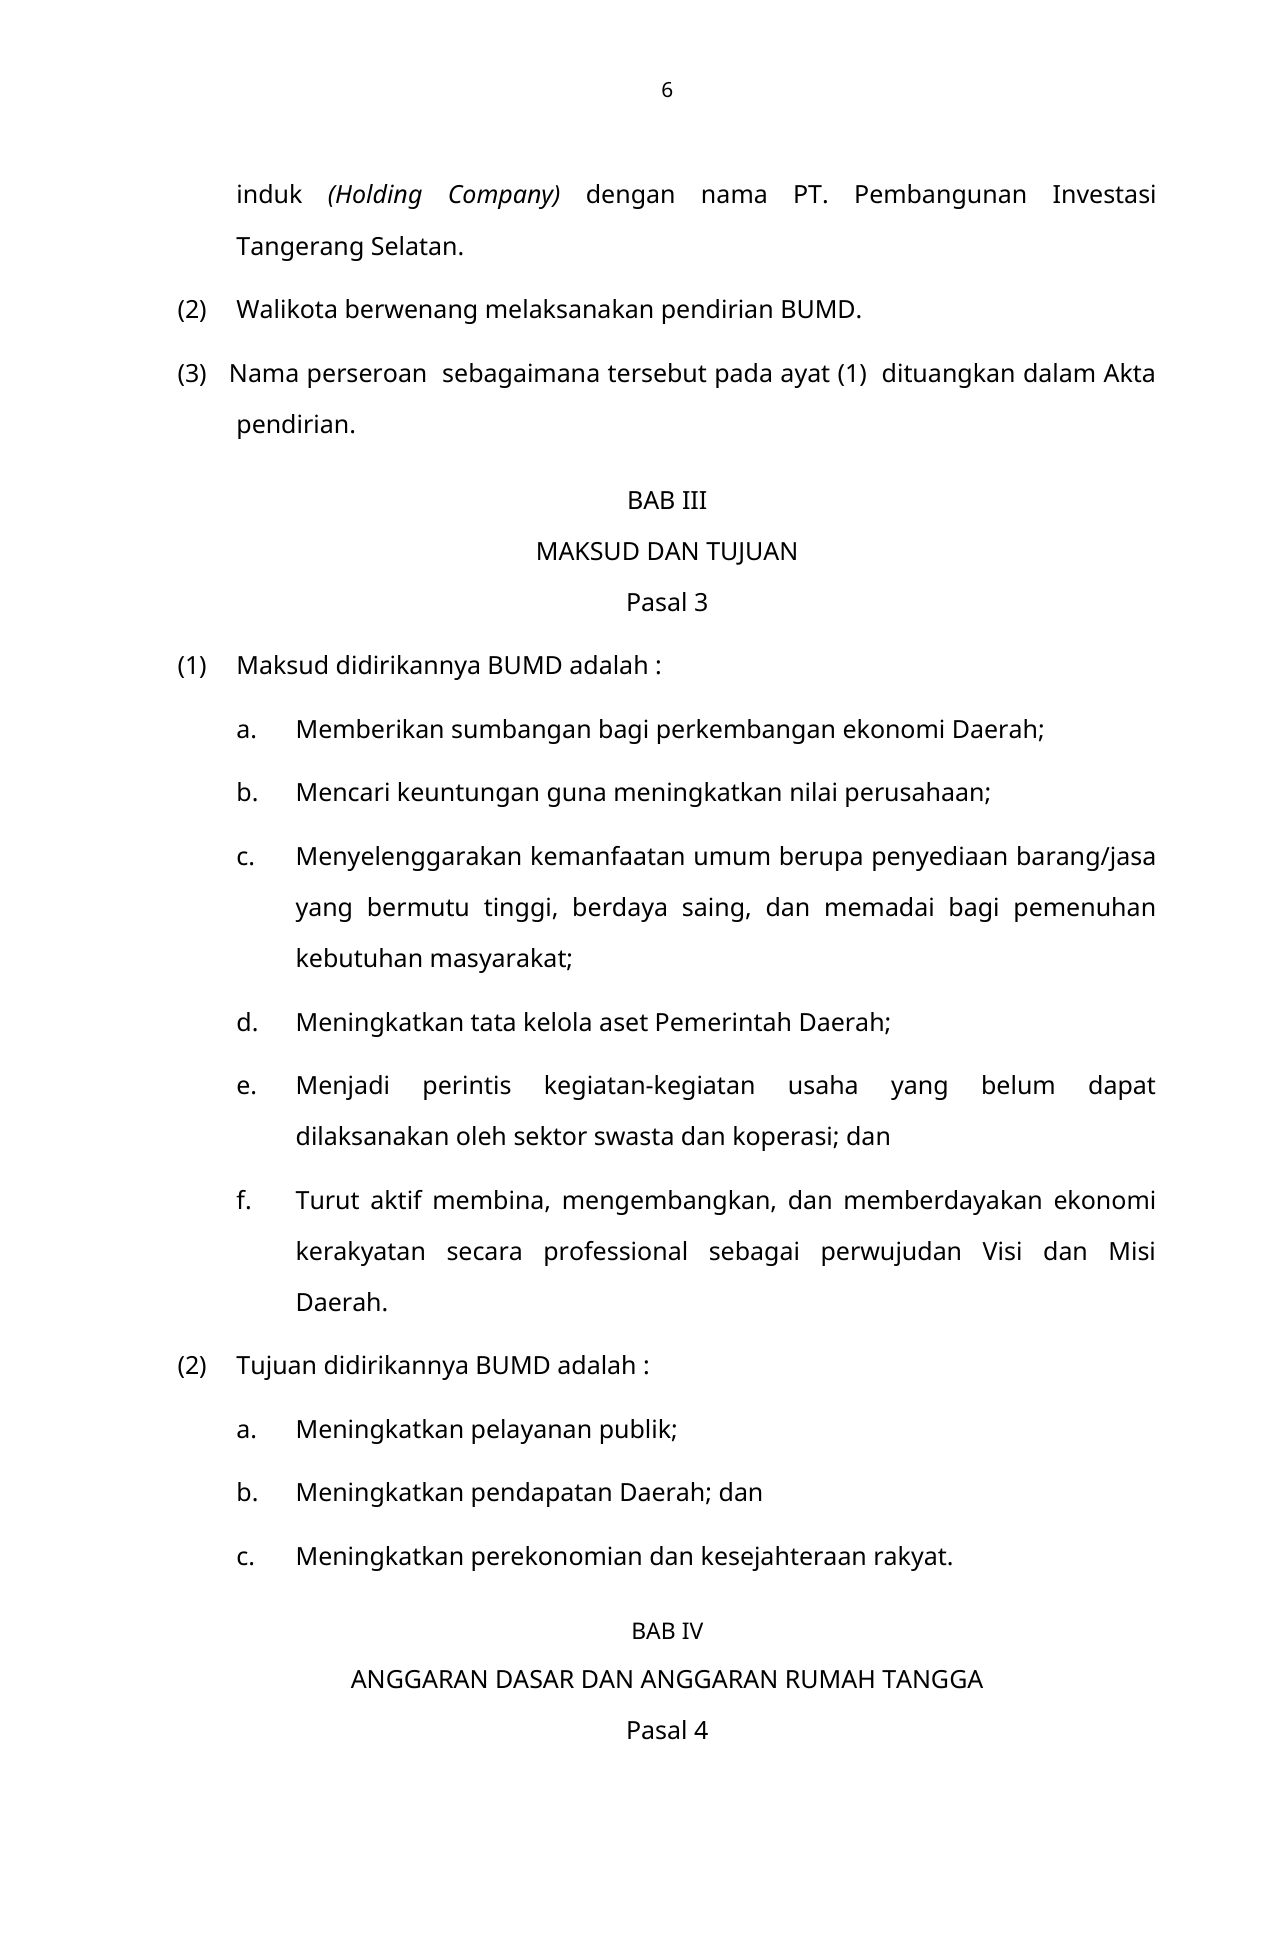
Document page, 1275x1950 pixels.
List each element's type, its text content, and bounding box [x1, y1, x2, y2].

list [177, 177, 1157, 262]
text b. Meningkatkan pendapatan Daerah; dan [236, 1475, 1157, 1509]
list BAB IV [177, 1615, 1157, 1646]
list Turut aktif membina, mengembangkan, dan memberdayakan ekonomi kerakyatan secara professional sebagai perwujudan Visi dan Misi Daerah. [236, 1182, 1157, 1318]
text (3) Nama perseroan sebagaimana tersebut pada ayat (1) dituangkan dalam Akta pendirian. [177, 355, 1157, 440]
list Meningkatkan tata kelola aset Pemerintah Daerah; [236, 1004, 1157, 1038]
list Maksud didirikannya BUMD adalah : [177, 648, 1157, 682]
list Memberikan sumbangan bagi perkembangan ekonomi Daerah; [236, 712, 1157, 746]
text MAKSUD DAN TUJUAN [177, 533, 1157, 567]
text BAB III [177, 482, 1157, 516]
list Menyelenggarakan kemanfaatan umum berupa penyediaan barang/jasa yang bermutu tinggi, berdaya saing, dan memadai bagi pemenuhan kebutuhan masyarakat; [236, 839, 1157, 975]
text (2) Walikota berwenang melaksanakan pendirian BUMD. [177, 292, 1157, 326]
list Menjadi perintis kegiatan-kegiatan usaha yang belum dapat dilaksanakan oleh sektor swasta dan koperasi; dan [236, 1068, 1157, 1153]
text a. Meningkatkan pelayanan publik; [236, 1412, 1157, 1446]
text ANGGARAN DASAR DAN ANGGARAN RUMAH TANGGA [177, 1662, 1157, 1696]
text (2) Tujuan didirikannya BUMD adalah : [177, 1348, 1157, 1382]
text Pasal 4 [177, 1713, 1157, 1747]
text c. Meningkatkan perekonomian dan kesejahteraan rakyat. [236, 1539, 1157, 1573]
text Pasal 3 [177, 584, 1157, 618]
list Mencari keuntungan guna meningkatkan nilai perusahaan; [236, 775, 1157, 809]
